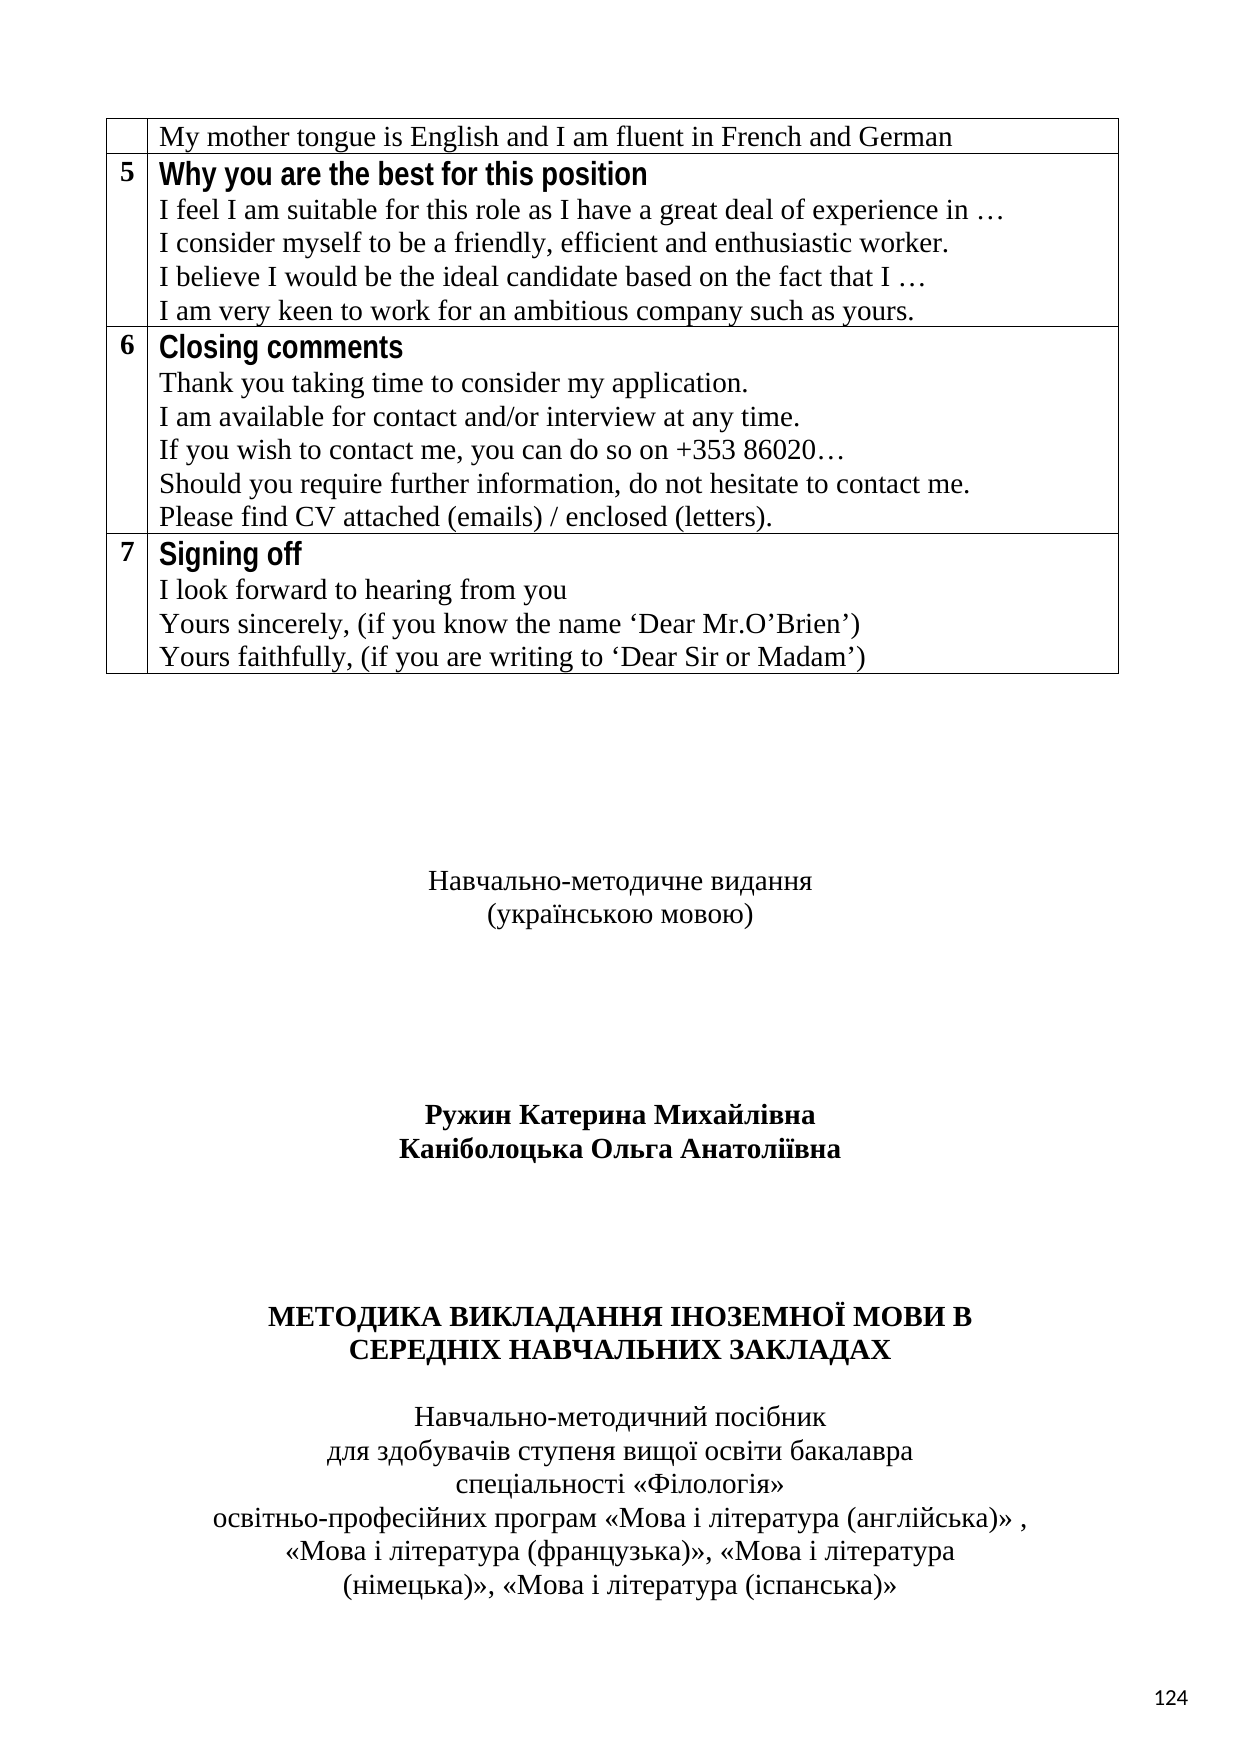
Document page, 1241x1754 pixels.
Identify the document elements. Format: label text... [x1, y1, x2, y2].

table_cell 6 [107, 327, 147, 533]
text Ружин Катерина Михайлівна [118, 1097, 1122, 1131]
table_cell Closing comments Thank you taking time to consider my application. I am available for contact and/or interview at any time. If you wish to contact me, you can do so on +353 86020… Should you require further information, do not hesitate to contact me. Please find CV attached (emails) / enclosed (letters). [148, 327, 1118, 533]
text «Мова і література (французька)», «Мова і література [118, 1533, 1122, 1567]
table_cell Signing off I look forward to hearing from you Yours sincerely, (if you know the name ‘Dear Mr.O’Brien’) Yours faithfully, (if you are writing to ‘Dear Sir or Madam’) [148, 534, 1118, 673]
table_cell 4 [107, 119, 147, 153]
text для здобувачів ступеня вищої освіти бакалавра [118, 1433, 1122, 1466]
text (німецька)», «Мова і література (іспанська)» [118, 1567, 1122, 1601]
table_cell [148, 119, 1118, 153]
text (українською мовою) [118, 896, 1122, 930]
text Навчально-методичний посібник [118, 1399, 1122, 1433]
text МЕТОДИКА ВИКЛАДАННЯ ІНОЗЕМНОЇ МОВИ В [118, 1299, 1122, 1332]
text СЕРЕДНІХ НАВЧАЛЬНИХ ЗАКЛАДАХ [118, 1332, 1122, 1366]
text Каніболоцька Ольга Анатоліївна [118, 1131, 1122, 1164]
text спеціальності «Філологія» [118, 1466, 1122, 1500]
text Навчально-методичне видання [118, 863, 1122, 896]
table_cell 5 [107, 154, 147, 326]
table_cell 7 [107, 534, 147, 673]
table_cell Why you are the best for this position I feel I am suitable for this role as I have a great deal of experience in … I consider myself to be a friendly, efficient and enthusiastic worker. I believe I would be the ideal candidate based on the fact that I … I am very keen to work for an ambitious company such as yours. [148, 154, 1118, 326]
text освітньо-професійних програм «Мова і література (англійська)» , [118, 1500, 1122, 1533]
